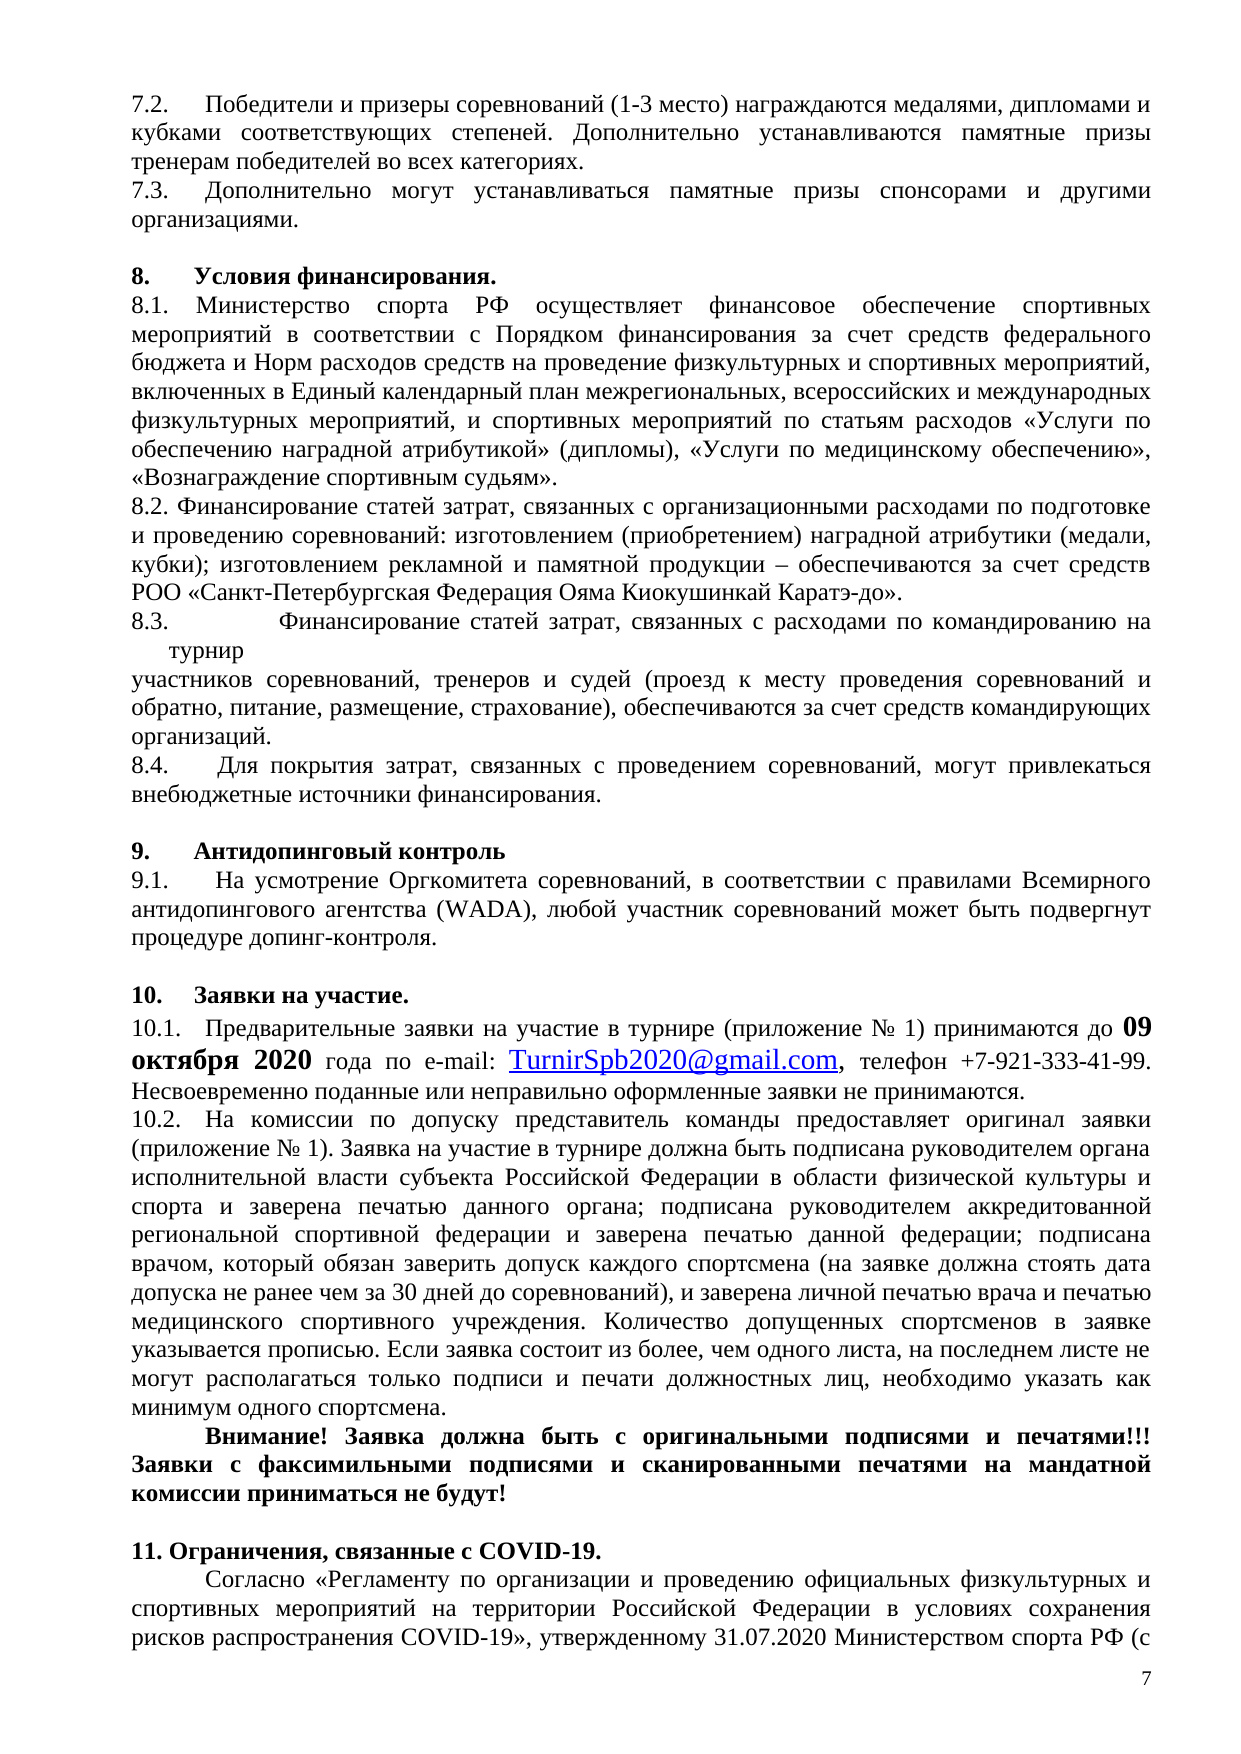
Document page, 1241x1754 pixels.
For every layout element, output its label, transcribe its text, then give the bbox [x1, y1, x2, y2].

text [131, 1564, 1152, 1651]
list Для покрытия затрат, связанных с проведением соревнований, могут привлекаться внебюджетные источники финансирования. [131, 750, 1152, 807]
list Победители и призеры соревнований (1-3 место) награждаются медалями, дипломами и кубками соответствующих степеней. Дополнительно устанавливаются памятные призы тренерам победителей во всех категориях. [131, 89, 1152, 175]
list Предварительные заявки на участие в турнире (приложение № 1) принимаются до 09 октября 2020 года по e-mail: TurnirSpb2020@gmail.com, телефон +7-921-333-41-99. Несвоевременно поданные или неправильно оформленные заявки не принимаются. [131, 1009, 1152, 1104]
text участников соревнований, тренеров и судей (проезд к месту проведения соревнований и обратно, питание, размещение, страхование), обеспечиваются за счет средств командирующих организаций. [131, 664, 1152, 750]
text Внимание! Заявка должна быть с оригинальными подписями и печатями!!! Заявки с факсимильными подписями и сканированными печатями на мандатной комиссии приниматься не будут! [131, 1421, 1152, 1507]
subtitle Условия финансирования. [131, 261, 1152, 290]
text 8.1. Министерство спорта РФ осуществляет финансовое обеспечение спортивных мероприятий в соответствии с Порядком финансирования за счет средств федерального бюджета и Норм расходов средств на проведение физкультурных и спортивных мероприятий, включенных в Единый календарный план межрегиональных, всероссийских и международных физкультурных мероприятий, и спортивных мероприятий по статьям расходов «Услуги по обеспечению наградной атрибутикой» (дипломы), «Услуги по медицинскому обеспечению», «Вознаграждение спортивным судьям». [131, 290, 1152, 491]
subtitle Заявки на участие. [131, 980, 1152, 1009]
subtitle Антидопинговый контроль [131, 836, 1152, 865]
list На усмотрение Оргкомитета соревнований, в соответствии с правилами Всемирного антидопингового агентства (WADA), любой участник соревнований может быть подвергнут процедуре допинг-контроля. [131, 865, 1152, 951]
list На комиссии по допуску представитель команды предоставляет оригинал заявки (приложение № 1). Заявка на участие в турнире должна быть подписана руководителем органа исполнительной власти субъекта Российской Федерации в области физической культуры и спорта и заверена печатью данного органа; подписана руководителем аккредитованной региональной спортивной федерации и заверена печатью данной федерации; подписана врачом, который обязан заверить допуск каждого спортсмена (на заявке должна стоять дата допуска не ранее чем за 30 дней до соревнований), и заверена личной печатью врача и печатью медицинского спортивного учреждения. Количество допущенных спортсменов в заявке указывается прописью. Если заявка состоит из более, чем одного листа, на последнем листе не могут располагаться только подписи и печати должностных лиц, необходимо указать как минимум одного спортсмена. [131, 1104, 1152, 1421]
list Финансирование статей затрат, связанных с расходами по командированию на турнир [131, 606, 1152, 664]
list Дополнительно могут устанавливаться памятные призы спонсорами и другими организациями. [131, 175, 1152, 232]
list Ограничения, связанные с COVID-19. [131, 1536, 1152, 1564]
text 8.2. Финансирование статей затрат, связанных с организационными расходами по подготовке и проведению соревнований: изготовлением (приобретением) наградной атрибутики (медали, кубки); изготовлением рекламной и памятной продукции – обеспечиваются за счет средств РОО «Санкт-Петербургская Федерация Ояма Киокушинкай Каратэ-до». [131, 491, 1152, 606]
